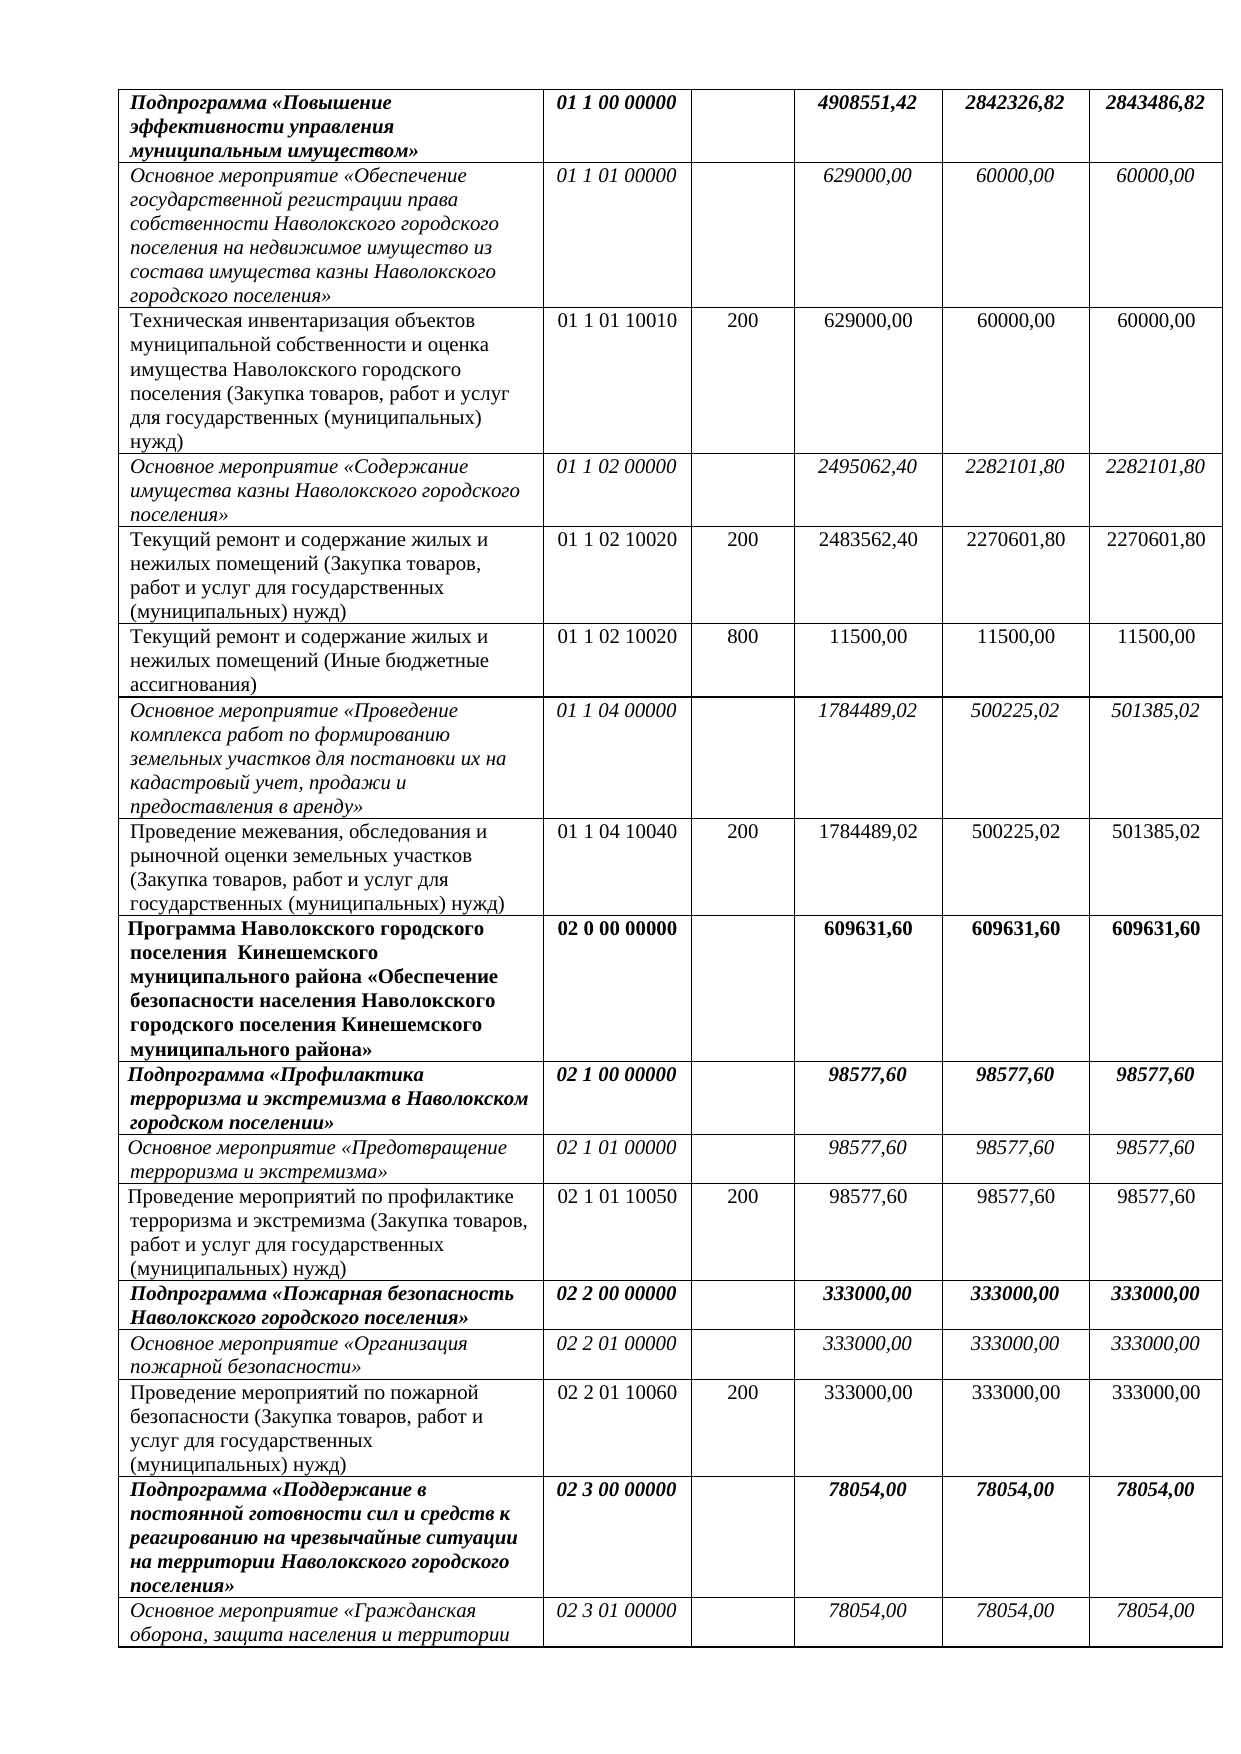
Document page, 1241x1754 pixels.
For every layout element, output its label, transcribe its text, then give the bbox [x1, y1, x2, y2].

table_cell Подпрограмма «Пожарная безопасность Наволокского городского поселения» [119, 1281, 543, 1329]
table_cell 01 1 00 00000 [544, 90, 691, 162]
table_cell 200 [692, 527, 794, 623]
table_cell 200 [692, 308, 794, 453]
table_cell 02 0 00 00000 [544, 916, 691, 1061]
table_cell 02 3 01 00000 [544, 1598, 691, 1646]
table_cell Проведение мероприятий по пожарной безопасности (Закупка товаров, работ и услуг для государственных (муниципальных) нужд) [119, 1380, 543, 1476]
table_cell 629000,00 [795, 308, 942, 453]
table_cell 11500,00 [1090, 624, 1222, 696]
table_cell 98577,60 [943, 1135, 1089, 1183]
table_cell 800 [692, 624, 794, 696]
table_cell 02 3 00 00000 [544, 1477, 691, 1597]
table_cell 02 1 00 00000 [544, 1062, 691, 1134]
table_cell Подпрограмма «Профилактика терроризма и экстремизма в Наволокском городском поселении» [119, 1062, 543, 1134]
table_cell 98577,60 [795, 1062, 942, 1134]
table_cell 60000,00 [1090, 163, 1222, 307]
table_cell [692, 698, 794, 818]
table_cell [692, 1330, 794, 1378]
table_cell 333000,00 [943, 1380, 1089, 1476]
table_cell 98577,60 [943, 1062, 1089, 1134]
table_cell [692, 90, 794, 162]
table_cell 98577,60 [943, 1184, 1089, 1280]
table_cell [692, 1062, 794, 1134]
table_cell Подпрограмма «Повышение эффективности управления муниципальным имуществом» [119, 90, 543, 162]
table_cell [692, 1477, 794, 1597]
table_cell [692, 454, 794, 526]
table_cell 333000,00 [795, 1330, 942, 1378]
table_cell Техническая инвентаризация объектов муниципальной собственности и оценка имущества Наволокского городского поселения (Закупка товаров, работ и услуг для государственных (муниципальных) нужд) [119, 308, 543, 453]
table_cell 78054,00 [943, 1477, 1089, 1597]
table_cell 98577,60 [1090, 1062, 1222, 1134]
table_cell 11500,00 [795, 624, 942, 696]
table_cell 02 1 01 10050 [544, 1184, 691, 1280]
table_cell 78054,00 [1090, 1477, 1222, 1597]
table_cell 609631,60 [795, 916, 942, 1061]
table_cell 2483562,40 [795, 527, 942, 623]
table_cell 98577,60 [1090, 1135, 1222, 1183]
table_cell [692, 1281, 794, 1329]
table_cell Текущий ремонт и содержание жилых и нежилых помещений (Иные бюджетные ассигнования) [119, 624, 543, 696]
table_cell 98577,60 [795, 1184, 942, 1280]
table_cell 200 [692, 819, 794, 915]
table_cell 98577,60 [1090, 1184, 1222, 1280]
table_cell [692, 1598, 794, 1646]
table_cell 02 2 01 00000 [544, 1330, 691, 1378]
table_cell [692, 1135, 794, 1183]
table_cell 98577,60 [795, 1135, 942, 1183]
table_cell 333000,00 [1090, 1330, 1222, 1378]
table_cell 333000,00 [1090, 1380, 1222, 1476]
table_cell 200 [692, 1184, 794, 1280]
table_cell 609631,60 [943, 916, 1089, 1061]
table_cell 501385,02 [1090, 819, 1222, 915]
table_cell [692, 916, 794, 1061]
table_cell 200 [692, 1380, 794, 1476]
table_cell 78054,00 [1090, 1598, 1222, 1646]
table_cell 333000,00 [795, 1281, 942, 1329]
table_cell 500225,02 [943, 698, 1089, 818]
table_cell 2842326,82 [943, 90, 1089, 162]
table_cell 2270601,80 [1090, 527, 1222, 623]
table_cell 2270601,80 [943, 527, 1089, 623]
table_cell 1784489,02 [795, 819, 942, 915]
table_cell Подпрограмма «Поддержание в постоянной готовности сил и средств к реагированию на чрезвычайные ситуации на территории Наволокского городского поселения» [119, 1477, 543, 1597]
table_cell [119, 1598, 543, 1646]
table_cell 01 1 04 10040 [544, 819, 691, 915]
table_cell Проведение межевания, обследования и рыночной оценки земельных участков (Закупка товаров, работ и услуг для государственных (муниципальных) нужд) [119, 819, 543, 915]
table_cell Текущий ремонт и содержание жилых и нежилых помещений (Закупка товаров, работ и услуг для государственных (муниципальных) нужд) [119, 527, 543, 623]
table_cell 01 1 01 10010 [544, 308, 691, 453]
table_cell [692, 163, 794, 307]
table_cell 78054,00 [795, 1477, 942, 1597]
table_cell 2282101,80 [943, 454, 1089, 526]
table_cell 01 1 02 10020 [544, 624, 691, 696]
table_cell 333000,00 [943, 1330, 1089, 1378]
table_cell 4908551,42 [795, 90, 942, 162]
table_cell 02 2 00 00000 [544, 1281, 691, 1329]
table_cell 02 1 01 00000 [544, 1135, 691, 1183]
table_cell 78054,00 [795, 1598, 942, 1646]
table_cell 01 1 02 10020 [544, 527, 691, 623]
table_cell Основное мероприятие «Обеспечение государственной регистрации права собственности Наволокского городского поселения на недвижимое имущество из состава имущества казны Наволокского городского поселения» [119, 163, 543, 307]
table_cell 01 1 04 00000 [544, 698, 691, 818]
table_cell 333000,00 [795, 1380, 942, 1476]
table_cell 2843486,82 [1090, 90, 1222, 162]
table_cell Программа Наволокского городского поселения Кинешемского муниципального района «Обеспечение безопасности населения Наволокского городского поселения Кинешемского муниципального района» [119, 916, 543, 1061]
table_cell Основное мероприятие «Организация пожарной безопасности» [119, 1330, 543, 1378]
table_cell 609631,60 [1090, 916, 1222, 1061]
table_cell 500225,02 [943, 819, 1089, 915]
table_cell Проведение мероприятий по профилактике терроризма и экстремизма (Закупка товаров, работ и услуг для государственных (муниципальных) нужд) [119, 1184, 543, 1280]
table_cell 2282101,80 [1090, 454, 1222, 526]
table_cell 60000,00 [943, 308, 1089, 453]
table_cell 60000,00 [1090, 308, 1222, 453]
table_cell 333000,00 [1090, 1281, 1222, 1329]
table_cell 333000,00 [943, 1281, 1089, 1329]
table_cell 629000,00 [795, 163, 942, 307]
table_cell 02 2 01 10060 [544, 1380, 691, 1476]
table_cell 01 1 02 00000 [544, 454, 691, 526]
table_cell 60000,00 [943, 163, 1089, 307]
table_cell 2495062,40 [795, 454, 942, 526]
table_cell Основное мероприятие «Проведение комплекса работ по формированию земельных участков для постановки их на кадастровый учет, продажи и предоставления в аренду» [119, 698, 543, 818]
table_cell 1784489,02 [795, 698, 942, 818]
table_cell 01 1 01 00000 [544, 163, 691, 307]
table_cell 78054,00 [943, 1598, 1089, 1646]
table_cell 11500,00 [943, 624, 1089, 696]
table_cell 501385,02 [1090, 698, 1222, 818]
table_cell Основное мероприятие «Предотвращение терроризма и экстремизма» [119, 1135, 543, 1183]
table_cell Основное мероприятие «Содержание имущества казны Наволокского городского поселения» [119, 454, 543, 526]
